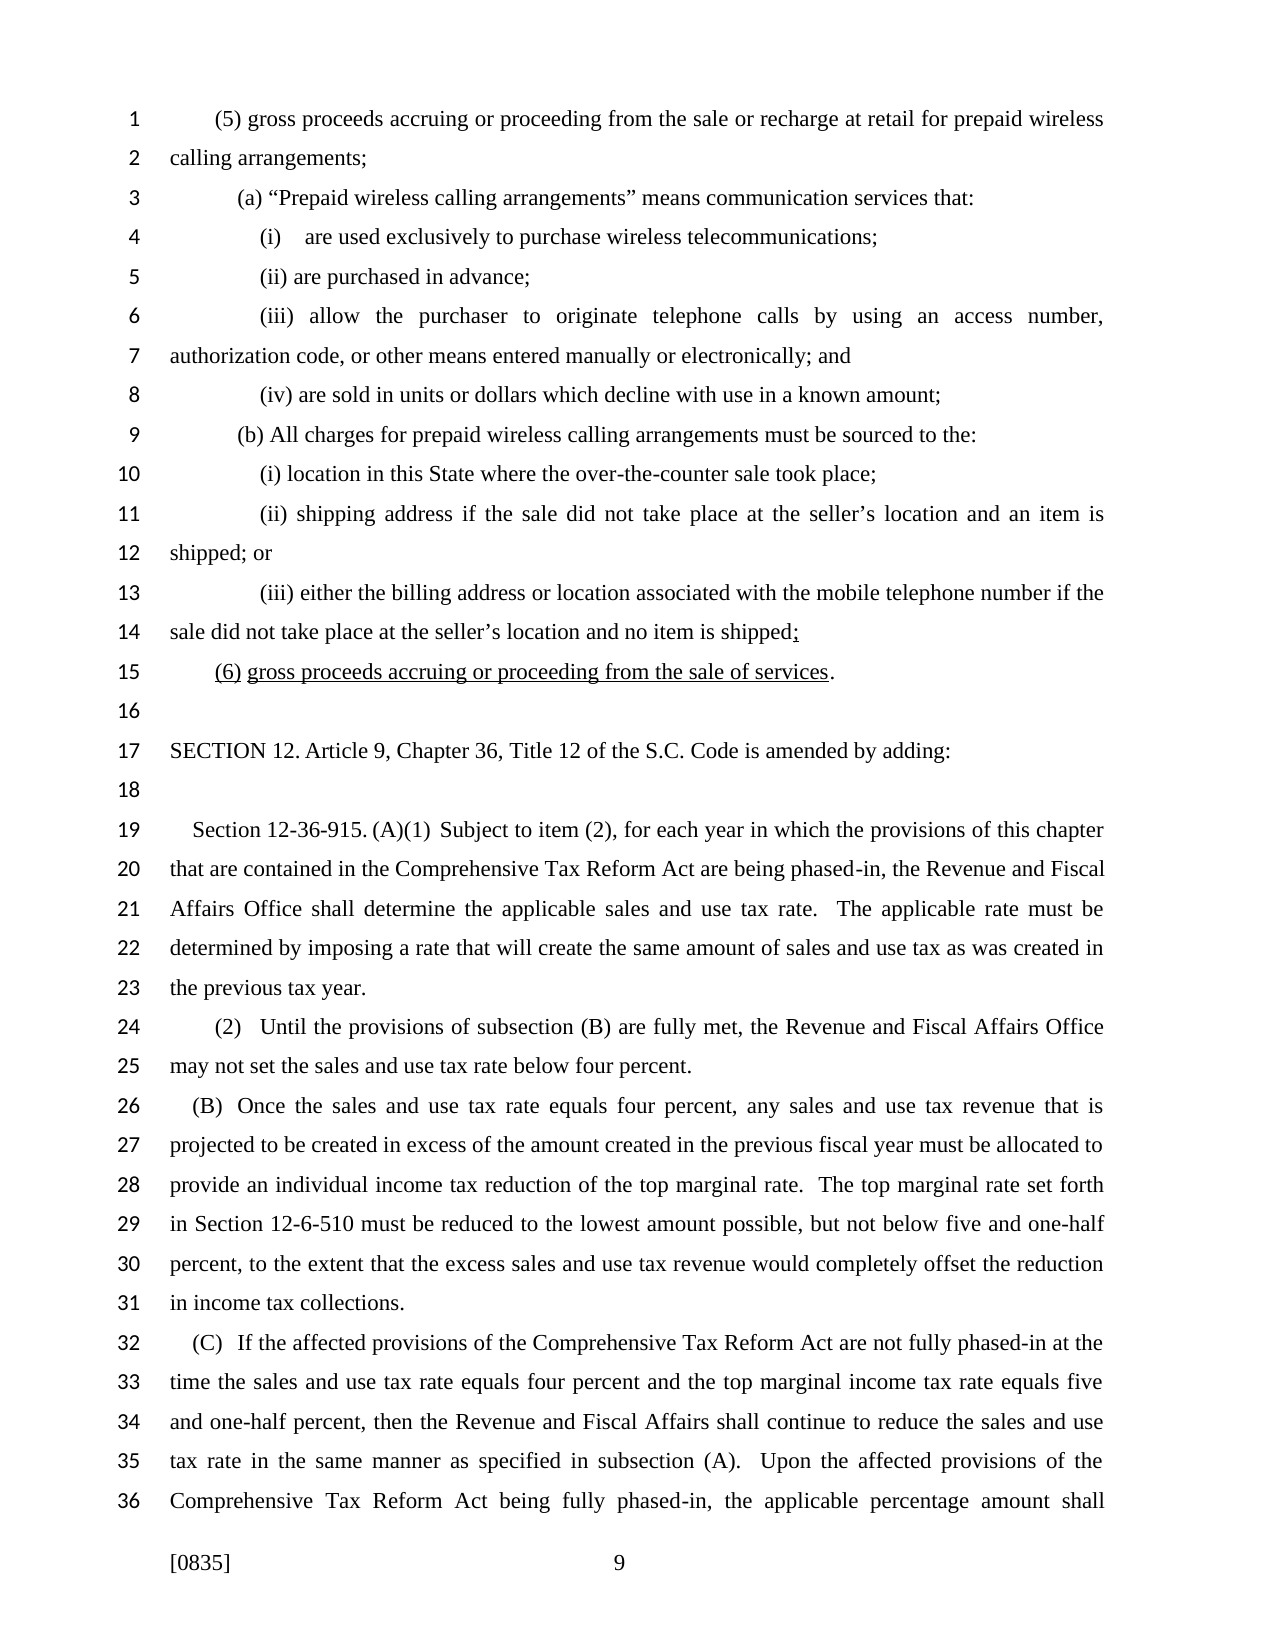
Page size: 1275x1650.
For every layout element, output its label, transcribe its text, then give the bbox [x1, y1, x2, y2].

text (i) are used exclusively to purchase wireless telecommunications; [169, 223, 1106, 250]
text (iv) are sold in units or dollars which decline with use in a known amount; [169, 381, 1106, 408]
text (i) location in this State where the over-the-counter sale took place; [169, 460, 1106, 487]
text (b) All charges for prepaid wireless calling arrangements must be sourced to the: [169, 421, 1106, 447]
text (B) Once the sales and use tax rate equals four percent, any sales and use tax revenue that is projected to be created in excess of the amount created in the previous fiscal year must be allocated to provide an individual income tax reduction of the top marginal rate. The top marginal rate set forth in Section 12-6-510 must be reduced to the lowest amount possible, but not below five and one-half percent, to the extent that the excess sales and use tax revenue would completely offset the reduction in income tax collections. [169, 1092, 1106, 1316]
text (5) gross proceeds accruing or proceeding from the sale or recharge at retail for prepaid wireless calling arrangements; [169, 105, 1106, 171]
text (a) “Prepaid wireless calling arrangements” means communication services that: [169, 184, 1106, 210]
text SECTION 12. Article 9, Chapter 36, Title 12 of the S.C. Code is amended by adding: [169, 737, 1106, 763]
text (2) Until the provisions of subsection (B) are fully met, the Revenue and Fiscal Affairs Office may not set the sales and use tax rate below four percent. [169, 1013, 1106, 1079]
text Section 12‑36‑915. (A)(1) Subject to item (2), for each year in which the provisions of this chapter that are contained in the Comprehensive Tax Reform Act are being phased‑in, the Revenue and Fiscal Affairs Office shall determine the applicable sales and use tax rate. The applicable rate must be determined by imposing a rate that will create the same amount of sales and use tax as was created in the previous tax year. [169, 816, 1106, 1000]
text (iii) allow the purchaser to originate telephone calls by using an access number, authorization code, or other means entered manually or electronically; and [169, 302, 1106, 368]
text (6) gross proceeds accruing or proceeding from the sale of services. [169, 658, 1106, 684]
text (ii) shipping address if the sale did not take place at the seller’s location and an item is shipped; or [169, 500, 1106, 566]
text (iii) either the billing address or location associated with the mobile telephone number if the sale did not take place at the seller’s location and no item is shipped; [169, 579, 1106, 644]
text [169, 1329, 1106, 1513]
text (ii) are purchased in advance; [169, 263, 1106, 289]
